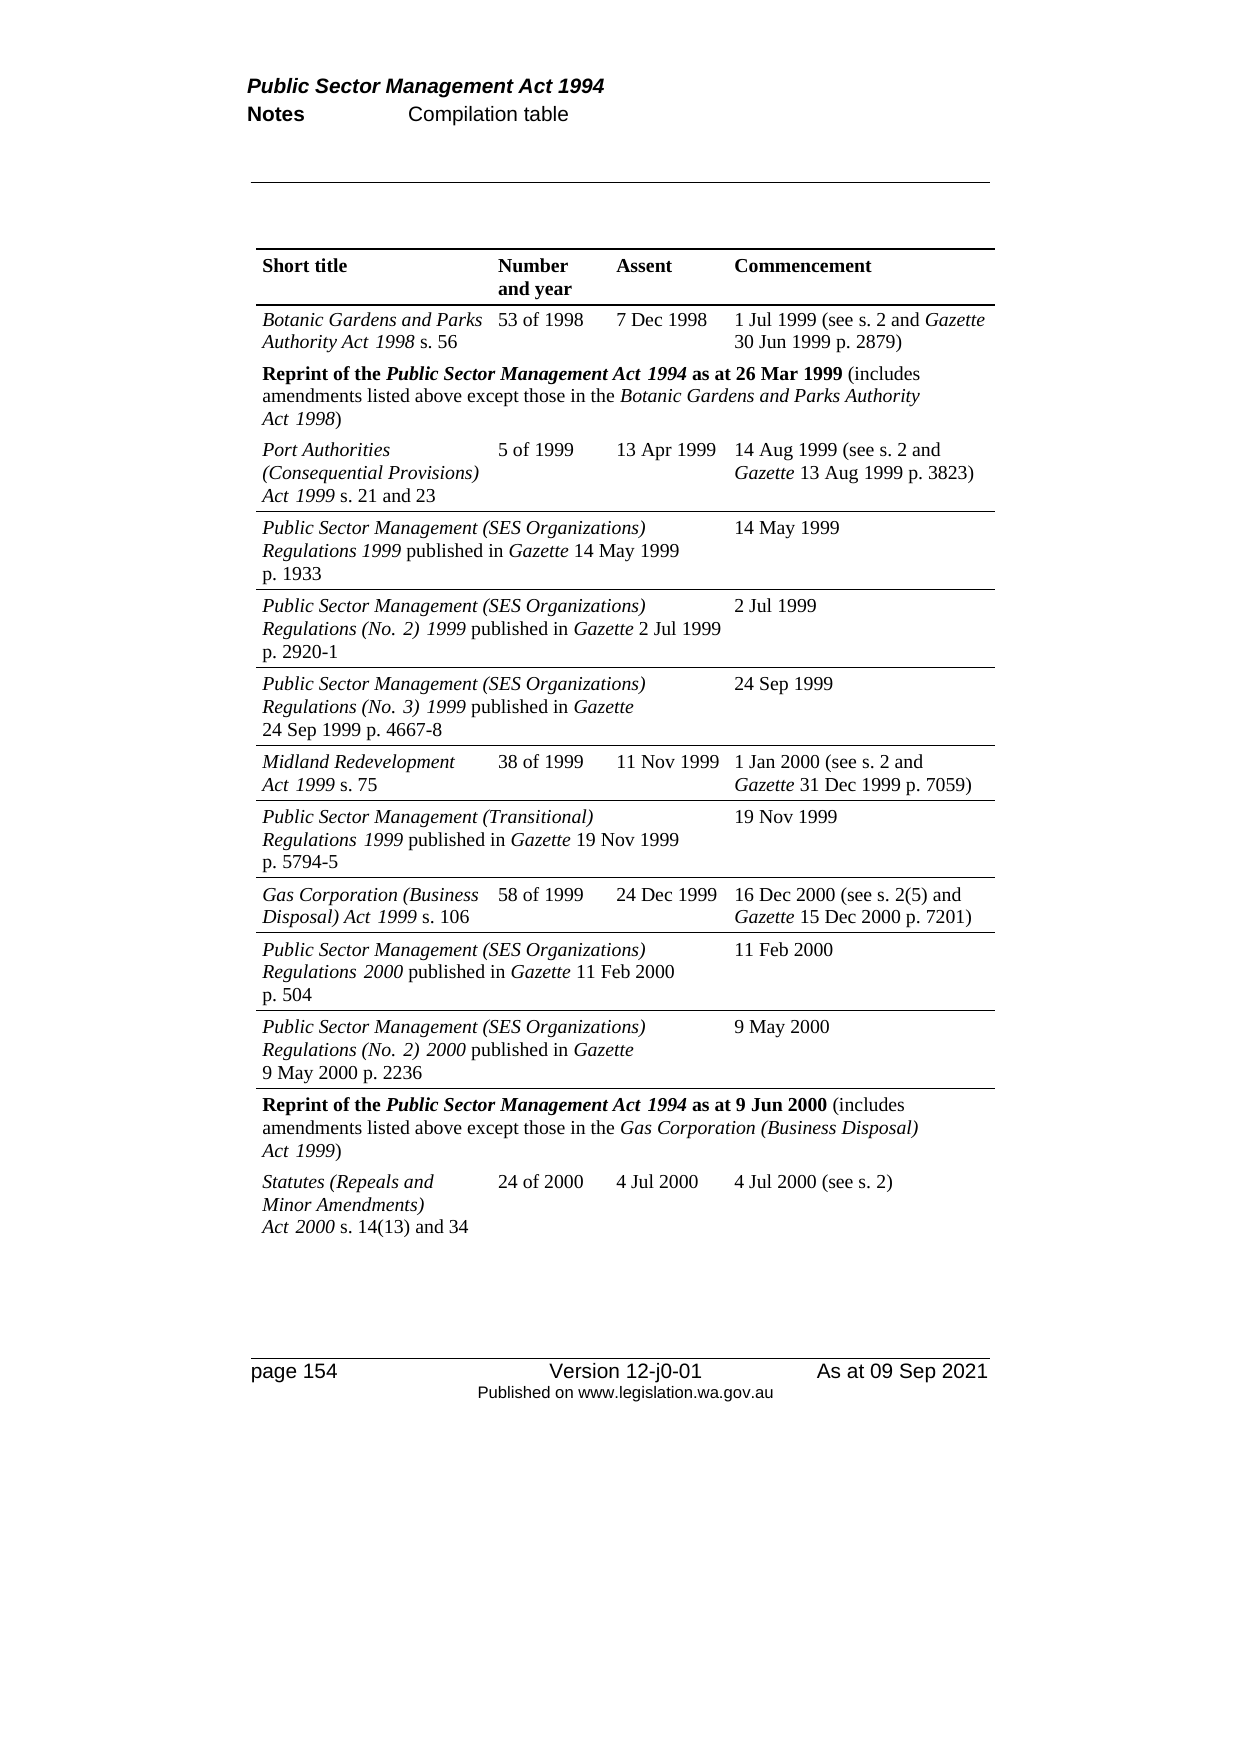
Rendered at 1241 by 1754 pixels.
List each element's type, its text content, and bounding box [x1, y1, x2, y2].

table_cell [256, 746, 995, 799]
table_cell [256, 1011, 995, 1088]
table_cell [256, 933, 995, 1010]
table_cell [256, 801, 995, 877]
table_header Commencement [728, 250, 995, 303]
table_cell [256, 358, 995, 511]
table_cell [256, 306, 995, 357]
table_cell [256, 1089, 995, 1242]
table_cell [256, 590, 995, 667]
table_header Assent [610, 250, 728, 303]
table_header Short title [256, 250, 492, 303]
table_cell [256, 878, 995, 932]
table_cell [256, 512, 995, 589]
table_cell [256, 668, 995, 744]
table_header Number and year [492, 250, 610, 303]
